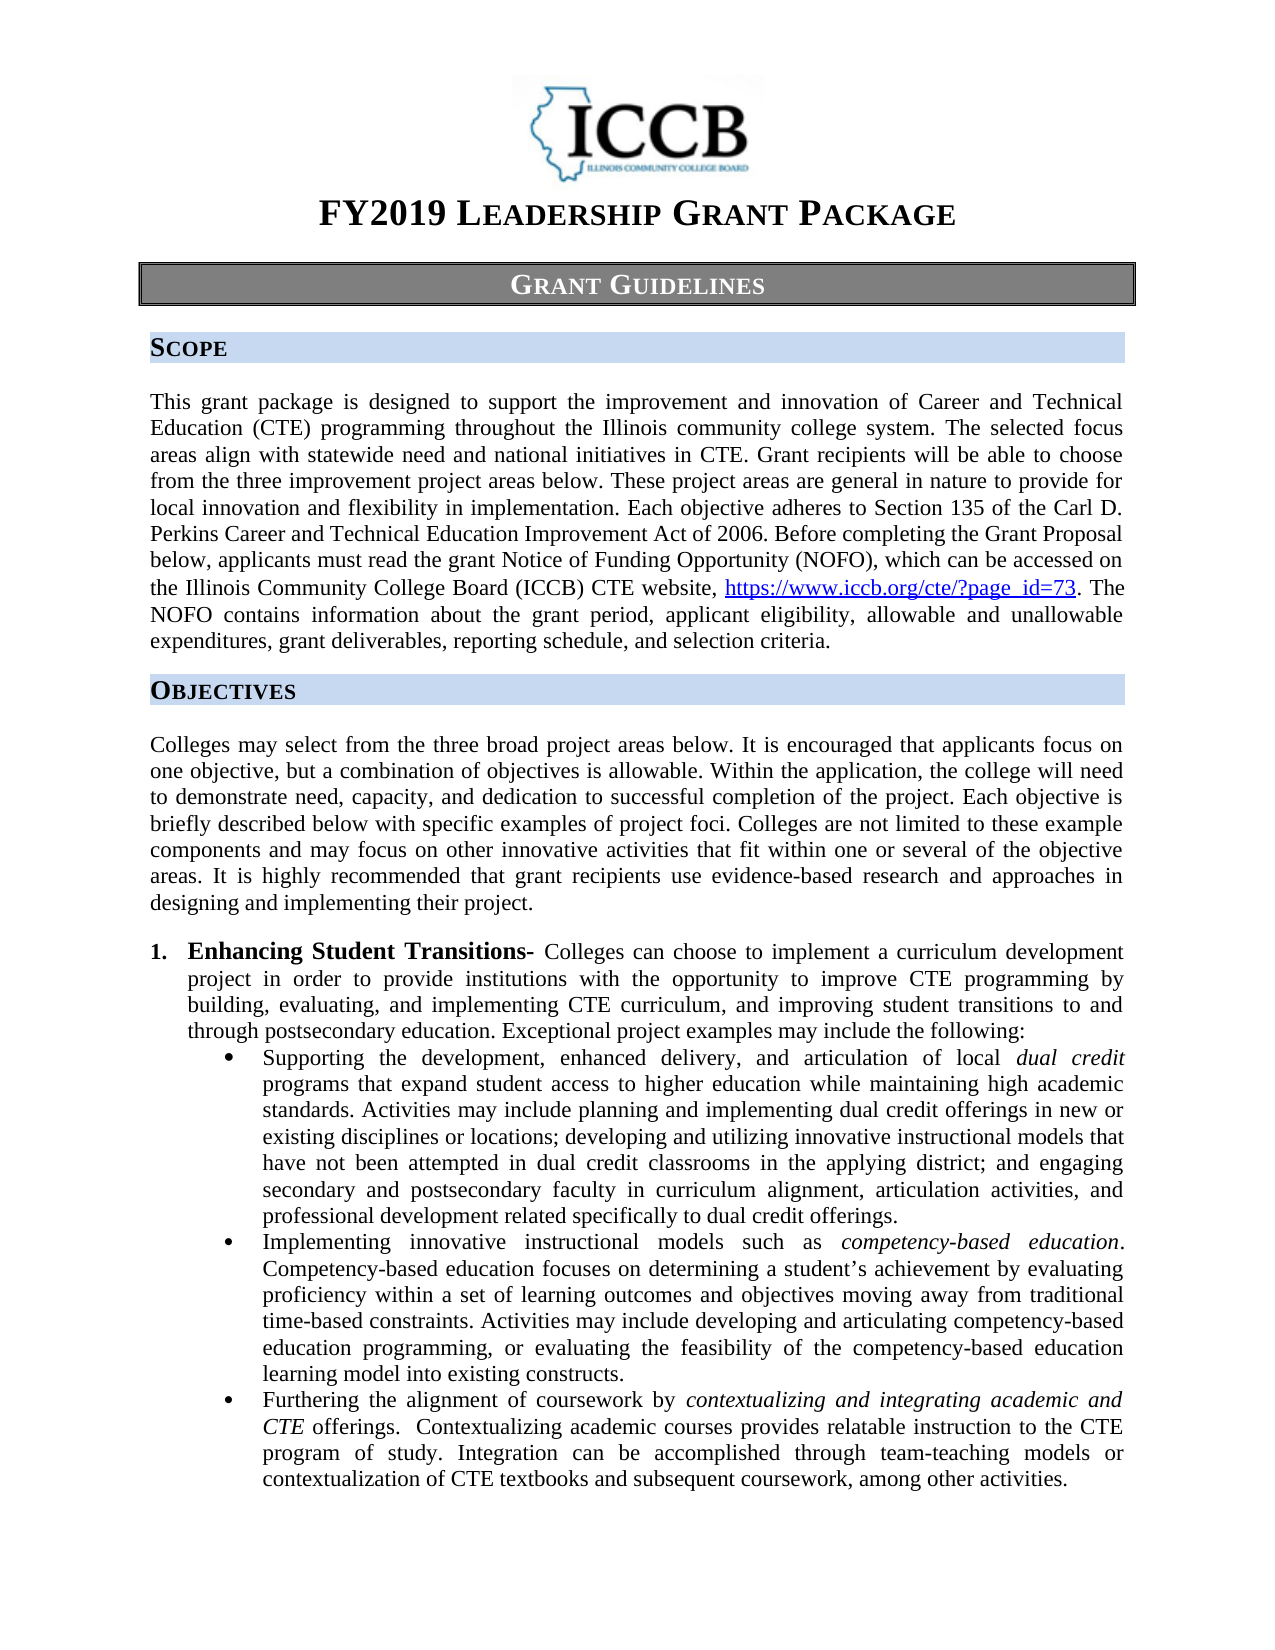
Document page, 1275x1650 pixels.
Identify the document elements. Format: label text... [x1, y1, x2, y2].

text Objectives [150, 674, 1125, 705]
list Furthering the alignment of coursework by contextualizing and integrating academic and CTE offerings. Contextualizing academic courses provides relatable instruction to the CTE program of study. Integration can be accomplished through team-teaching models or contextualization of CTE textbooks and subsequent coursework, among other activities. [225, 1386, 1125, 1492]
list Enhancing Student Transitions- Colleges can choose to implement a curriculum development project in order to provide institutions with the opportunity to improve CTE programming by building, evaluating, and implementing CTE curriculum, and improving student transitions to and through postsecondary education. Exceptional project examples may include the following: [150, 936, 1125, 1044]
list Supporting the development, enhanced delivery, and articulation of local dual credit programs that expand student access to higher education while maintaining high academic standards. Activities may include planning and implementing dual credit offerings in new or existing disciplines or locations; developing and utilizing innovative instructional models that have not been attempted in dual credit classrooms in the applying district; and engaging secondary and postsecondary faculty in curriculum alignment, articulation activities, and professional development related specifically to dual credit offerings. [225, 1044, 1125, 1228]
text Grant Guidelines [142, 265, 1133, 303]
list Implementing innovative instructional models such as competency-based education. Competency-based education focuses on determining a student’s achievement by evaluating proficiency within a set of learning outcomes and objectives moving away from traditional time-based constraints. Activities may include developing and articulating competency-based education programming, or evaluating the feasibility of the competency-based education learning model into existing constructs. [225, 1228, 1125, 1386]
text Scope [150, 332, 1125, 363]
picture [511, 75, 764, 191]
text Colleges may select from the three broad project areas below. It is encouraged that applicants focus on one objective, but a combination of objectives is allowable. Within the application, the college will need to demonstrate need, capacity, and dedication to successful completion of the project. Each objective is briefly described below with specific examples of project foci. Colleges are not limited to these example components and may focus on other innovative activities that fit within one or several of the objective areas. It is highly recommended that grant recipients use evidence-based research and approaches in designing and implementing their project. [150, 731, 1125, 915]
text This grant package is designed to support the improvement and innovation of Career and Technical Education (CTE) programming throughout the Illinois community college system. The selected focus areas align with statewide need and national initiatives in CTE. Grant recipients will be able to choose from the three improvement project areas below. These project areas are general in nature to provide for local innovation and flexibility in implementation. Each objective adheres to Section 135 of the Carl D. Perkins Career and Technical Education Improvement Act of 2006. Before completing the Grant Proposal below, applicants must read the grant Notice of Funding Opportunity (NOFO), which can be accessed on the Illinois Community College Board (ICCB) CTE website, https://www.iccb.org/cte/?page_id=73. The NOFO contains information about the grant period, applicant eligibility, allowable and unallowable expenditures, grant deliverables, reporting schedule, and selection criteria. [150, 388, 1125, 653]
